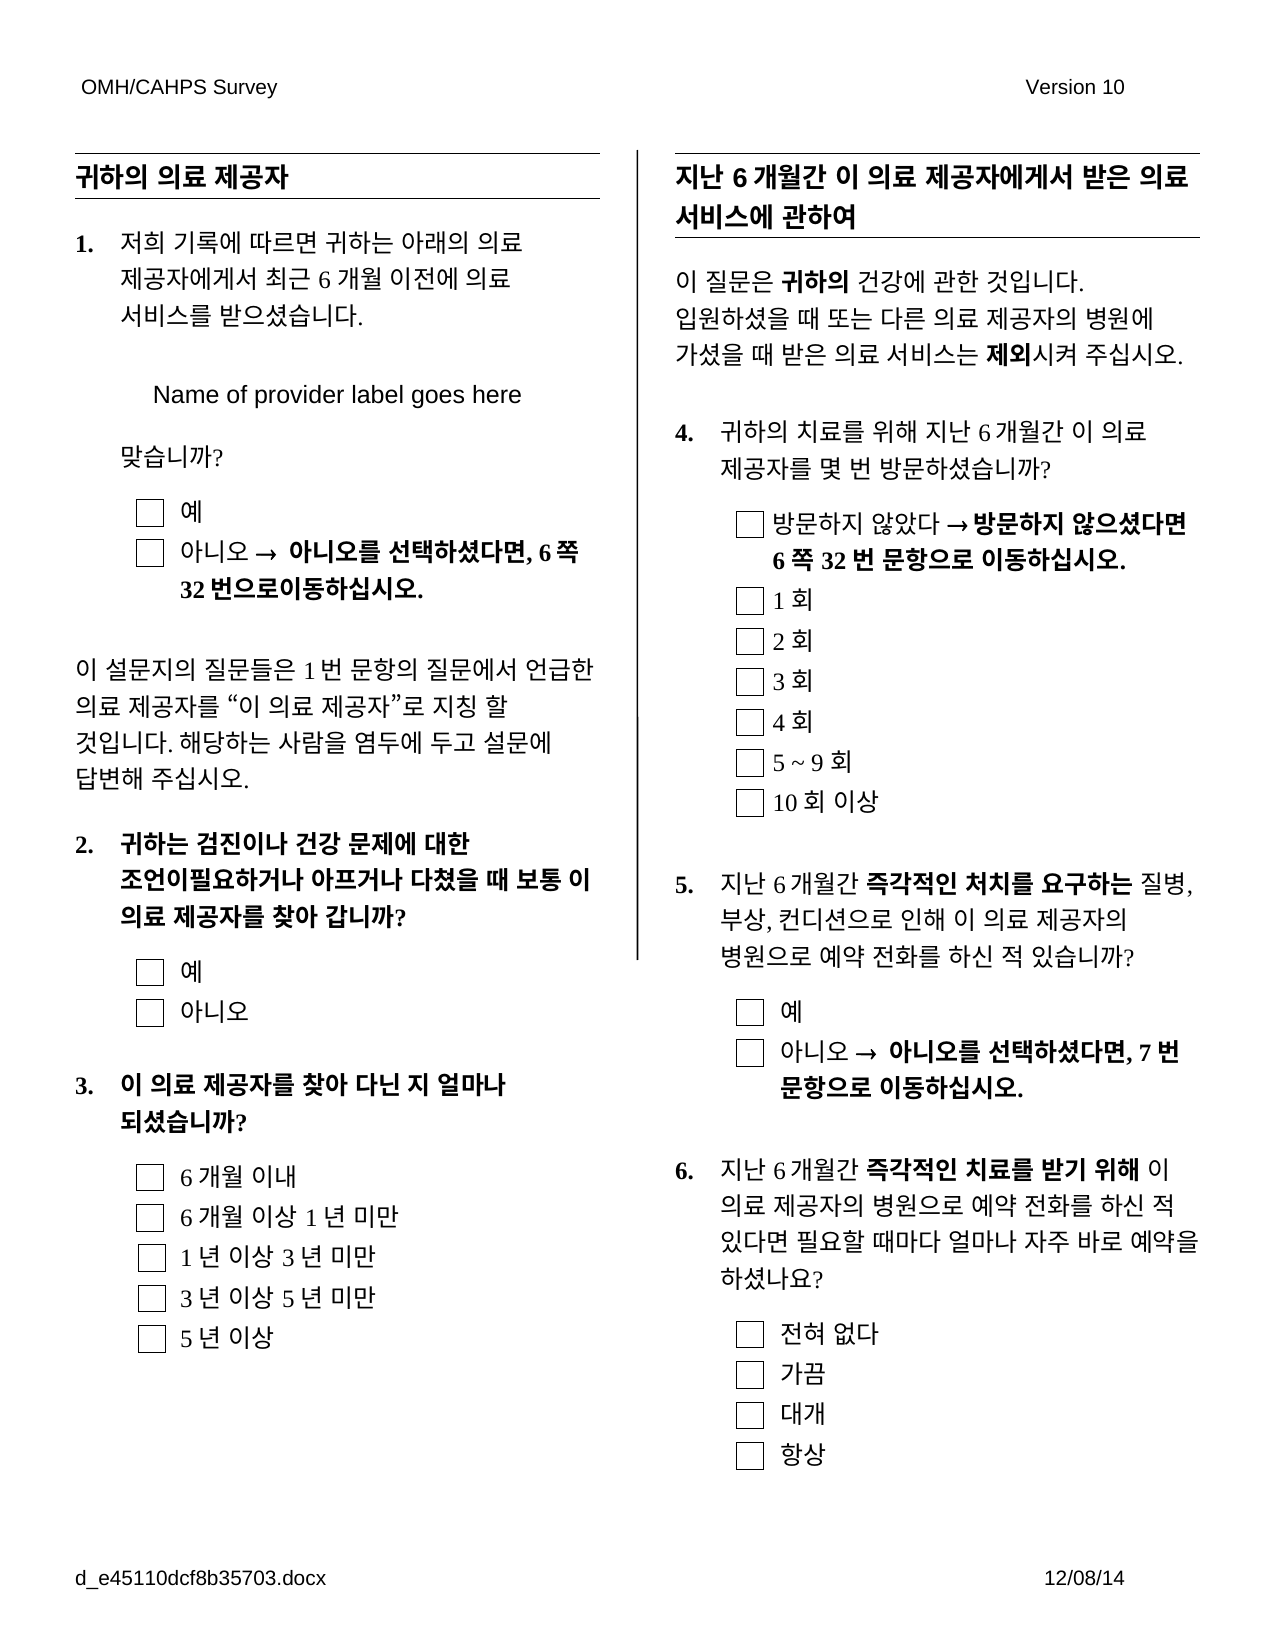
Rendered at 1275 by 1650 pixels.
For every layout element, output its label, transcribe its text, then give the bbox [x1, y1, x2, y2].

text 6 개월 이내 [135, 1157, 600, 1193]
text 아니오 아니오를 선택하셨다면, 7 번 문항으로 이동하십시오. [735, 1032, 1200, 1105]
text 4 회 [735, 702, 1200, 738]
text 1. 저희 기록에 따르면 귀하는 아래의 의료 제공자에게서 최근 6 개월 이전에 의료 서비스를 받으셨습니다. [75, 224, 600, 332]
subtitle 귀하의 의료 제공자 [75, 154, 600, 198]
text 이 설문지의 질문들은 1번 문항의 질문에서 언급한 의료 제공자를 “이 의료 제공자”로 지칭 할 것입니다. 해당하는 사람을 염두에 두고 설문에 답변해 주십시오. [75, 651, 600, 796]
text 2. 귀하는 검진이나 건강 문제에 대한 조언이필요하거나 아프거나 다쳤을 때 보통 이 의료 제공자를 찾아 갑니까? [75, 824, 600, 933]
text 방문하지 않았다 방문하지 않으셨다면 6 쪽 32 번 문항으로 이동하십시오. [735, 504, 1200, 577]
text 5. 지난 6개월간 즉각적인 처치를 요구하는 질병, 부상, 컨디션으로 인해 이 의료 제공자의 병원으로 예약 전화를 하신 적 있습니까? [675, 864, 1200, 973]
text 가끔 [735, 1354, 1200, 1391]
text 예 [135, 492, 600, 529]
text 3 회 [735, 662, 1200, 698]
text 아니오 [135, 992, 600, 1029]
text 항상 [735, 1435, 1200, 1472]
text 대개 [735, 1395, 1200, 1431]
text 5 ~ 9 회 [735, 742, 1200, 779]
text 3 년 이상 5 년 미만 [75, 1278, 600, 1314]
text 예 [135, 952, 600, 988]
text 전혀 없다 [735, 1314, 1200, 1350]
text Name of provider label goes here [75, 380, 600, 409]
text 예 [735, 992, 1200, 1028]
text 2 회 [735, 621, 1200, 657]
text 5 년 이상 [75, 1319, 600, 1355]
text 아니오 아니오를 선택하셨다면, 6쪽 32번으로이동하십시오. [135, 533, 600, 605]
text 10 회 이상 [735, 783, 1200, 819]
text 맞습니까? [75, 437, 600, 474]
subtitle 지난 6개월간 이 의료 제공자에게서 받은 의료 서비스에 관하여 [675, 154, 1200, 237]
text 이 질문은 귀하의 건강에 관한 것입니다. 입원하셨을 때 또는 다른 의료 제공자의 병원에 가셨을 때 받은 의료 서비스는 제외시켜 주십시오. [675, 263, 1200, 372]
text 6 개월 이상 1 년 미만 [135, 1197, 600, 1234]
text 1 년 이상 3 년 미만 [75, 1238, 600, 1274]
text 1 회 [735, 581, 1200, 617]
text 6. 지난 6개월간 즉각적인 치료를 받기 위해 이 의료 제공자의 병원으로 예약 전화를 하신 적 있다면 필요할 때마다 얼마나 자주 바로 예약을 하셨나요? [675, 1150, 1200, 1295]
text 4. 귀하의 치료를 위해 지난 6개월간 이 의료 제공자를 몇 번 방문하셨습니까? [675, 413, 1200, 485]
text 3. 이 의료 제공자를 찾아 다닌 지 얼마나 되셨습니까? [75, 1066, 600, 1138]
